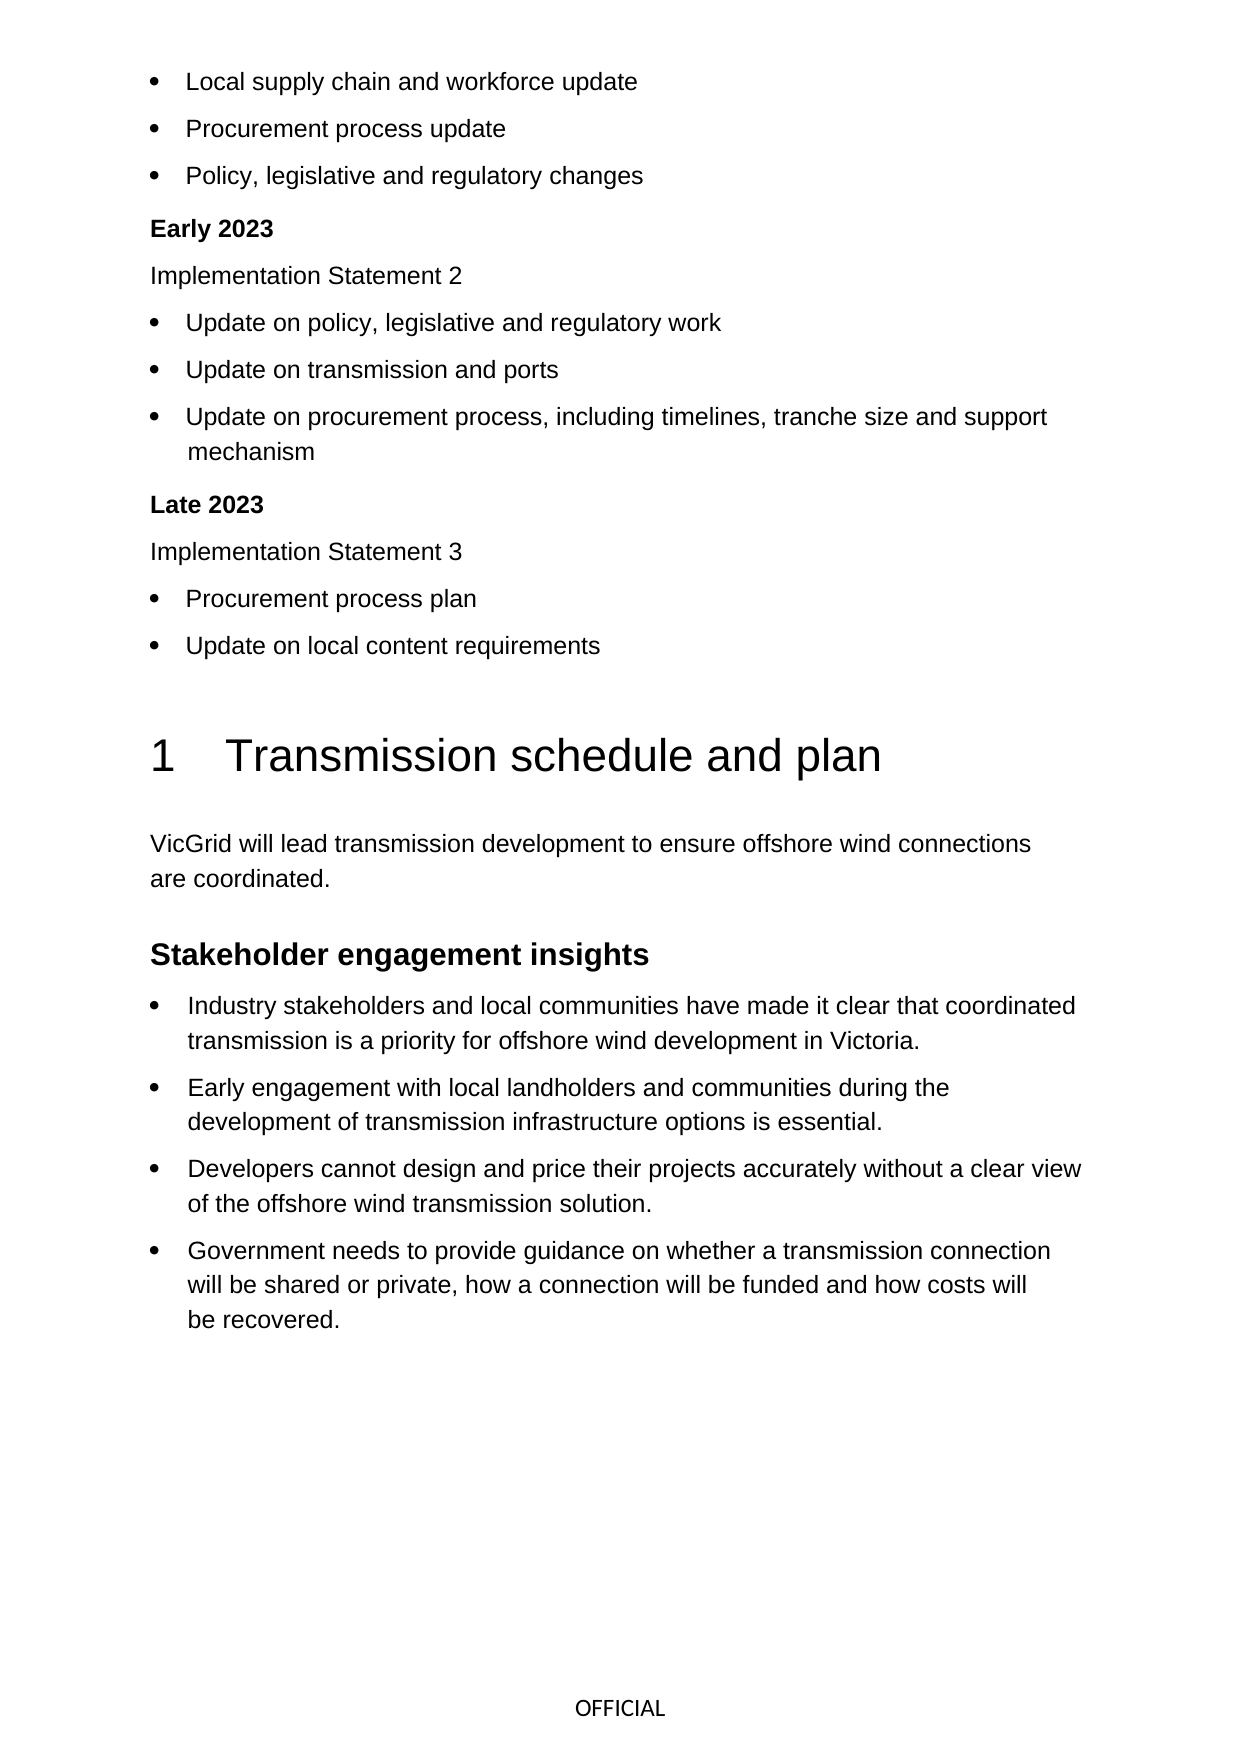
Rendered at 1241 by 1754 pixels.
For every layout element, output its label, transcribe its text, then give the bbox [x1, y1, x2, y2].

list Update on procurement process, including timelines, tranche size and support mechanism [150, 402, 1090, 466]
list Update on policy, legislative and regulatory work [150, 308, 1090, 337]
list Update on transmission and ports [150, 355, 1090, 384]
text VicGrid will lead transmission development to ensure offshore wind connections are coordinated. [150, 829, 1090, 892]
subtitle 1 Transmission schedule and plan [150, 728, 1090, 781]
subtitle Late 2023 [150, 490, 1090, 519]
list Local supply chain and workforce update [150, 67, 1090, 96]
list Procurement process plan [150, 584, 1090, 613]
text Implementation Statement 2 [150, 261, 1090, 290]
text Implementation Statement 3 [150, 537, 1090, 566]
list Industry stakeholders and local communities have made it clear that coordinated transmission is a priority for offshore wind development in Victoria. [150, 991, 1090, 1054]
list Early engagement with local landholders and communities during the development of transmission infrastructure options is essential. [150, 1073, 1090, 1136]
list Policy, legislative and regulatory changes [150, 161, 1090, 190]
list Developers cannot design and price their projects accurately without a clear view of the offshore wind transmission solution. [150, 1154, 1090, 1218]
subtitle Stakeholder engagement insights [150, 936, 1090, 971]
list Update on local content requirements [150, 631, 1090, 660]
subtitle Early 2023 [150, 214, 1090, 243]
list Government needs to provide guidance on whether a transmission connection will be shared or private, how a connection will be funded and how costs will be recovered. [150, 1236, 1090, 1334]
list Procurement process update [150, 114, 1090, 143]
